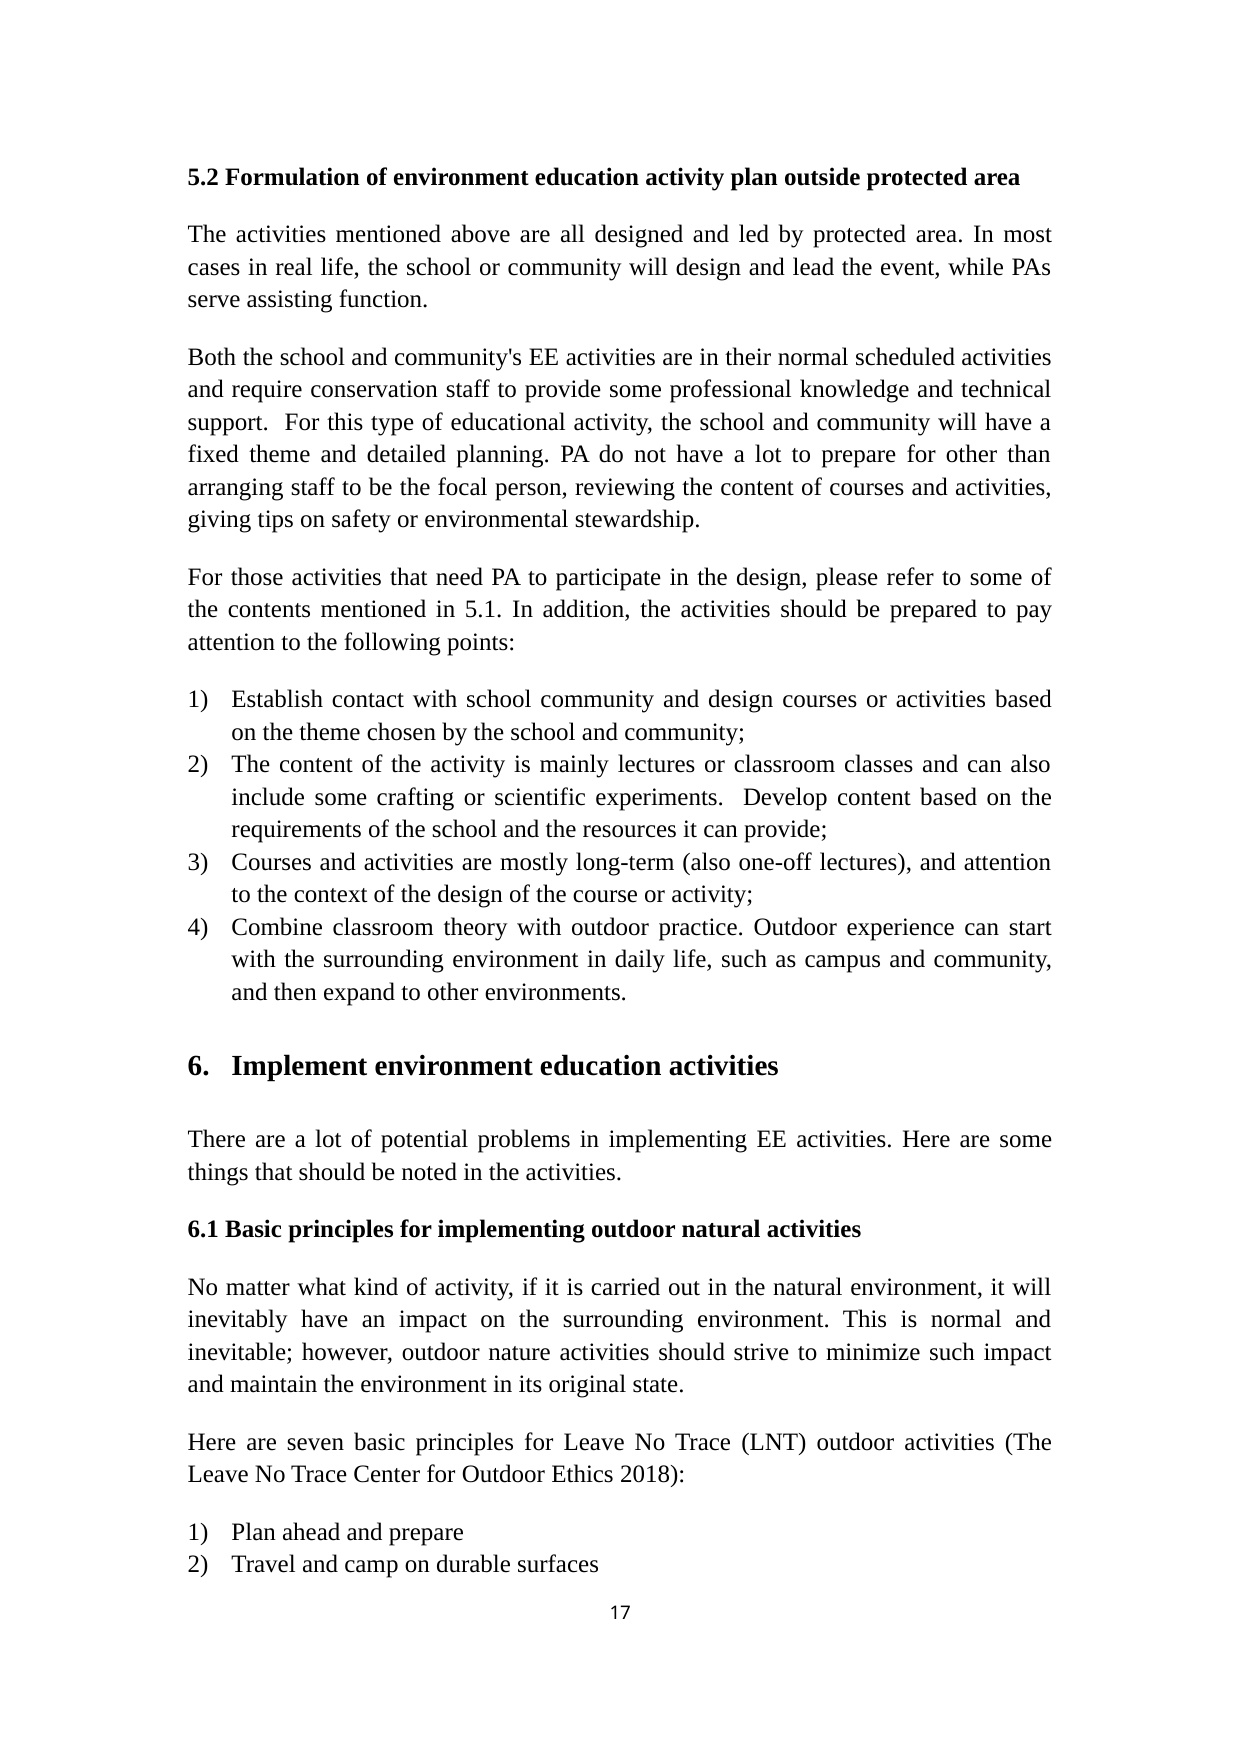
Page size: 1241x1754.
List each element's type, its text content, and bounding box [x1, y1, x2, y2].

list Travel and camp on durable surfaces [187, 1547, 1053, 1580]
text 6. Implement environment education activities [187, 1032, 1053, 1097]
list Plan ahead and prepare [187, 1515, 1053, 1547]
text The activities mentioned above are all designed and led by protected area. In most cases in real life, the school or community will design and lead the event, while PAs serve assisting function. [187, 217, 1053, 315]
list Establish contact with school community and design courses or activities based on the theme chosen by the school and community; [187, 682, 1053, 747]
list The content of the activity is mainly lectures or classroom classes and can also include some crafting or scientific experiments. Develop content based on the requirements of the school and the resources it can provide; [187, 747, 1053, 845]
text Both the school and community's EE activities are in their normal scheduled activities and require conservation staff to provide some professional knowledge and technical support. For this type of educational activity, the school and community will have a fixed theme and detailed planning. PA do not have a lot to prepare for other than arranging staff to be the focal person, reviewing the content of courses and activities, giving tips on safety or environmental stewardship. [187, 340, 1053, 535]
text For those activities that need PA to participate in the design, please refer to some of the contents mentioned in 5.1. In addition, the activities should be prepared to pay attention to the following points: [187, 560, 1053, 657]
text 6.1 Basic principles for implementing outdoor natural activities [187, 1212, 1053, 1245]
text 5.2 Formulation of environment education activity plan outside protected area [187, 160, 1053, 192]
list Courses and activities are mostly long-term (also one-off lectures), and attention to the context of the design of the course or activity; [187, 845, 1053, 910]
text Here are seven basic principles for Leave No Trace (LNT) outdoor activities (The Leave No Trace Center for Outdoor Ethics 2018): [187, 1425, 1053, 1490]
list Combine classroom theory with outdoor practice. Outdoor experience can start with the surrounding environment in daily life, such as campus and community, and then expand to other environments. [187, 910, 1053, 1007]
text No matter what kind of activity, if it is carried out in the natural environment, it will inevitably have an impact on the surrounding environment. This is normal and inevitable; however, outdoor nature activities should strive to minimize such impact and maintain the environment in its original state. [187, 1270, 1053, 1400]
text There are a lot of potential problems in implementing EE activities. Here are some things that should be noted in the activities. [187, 1122, 1053, 1187]
